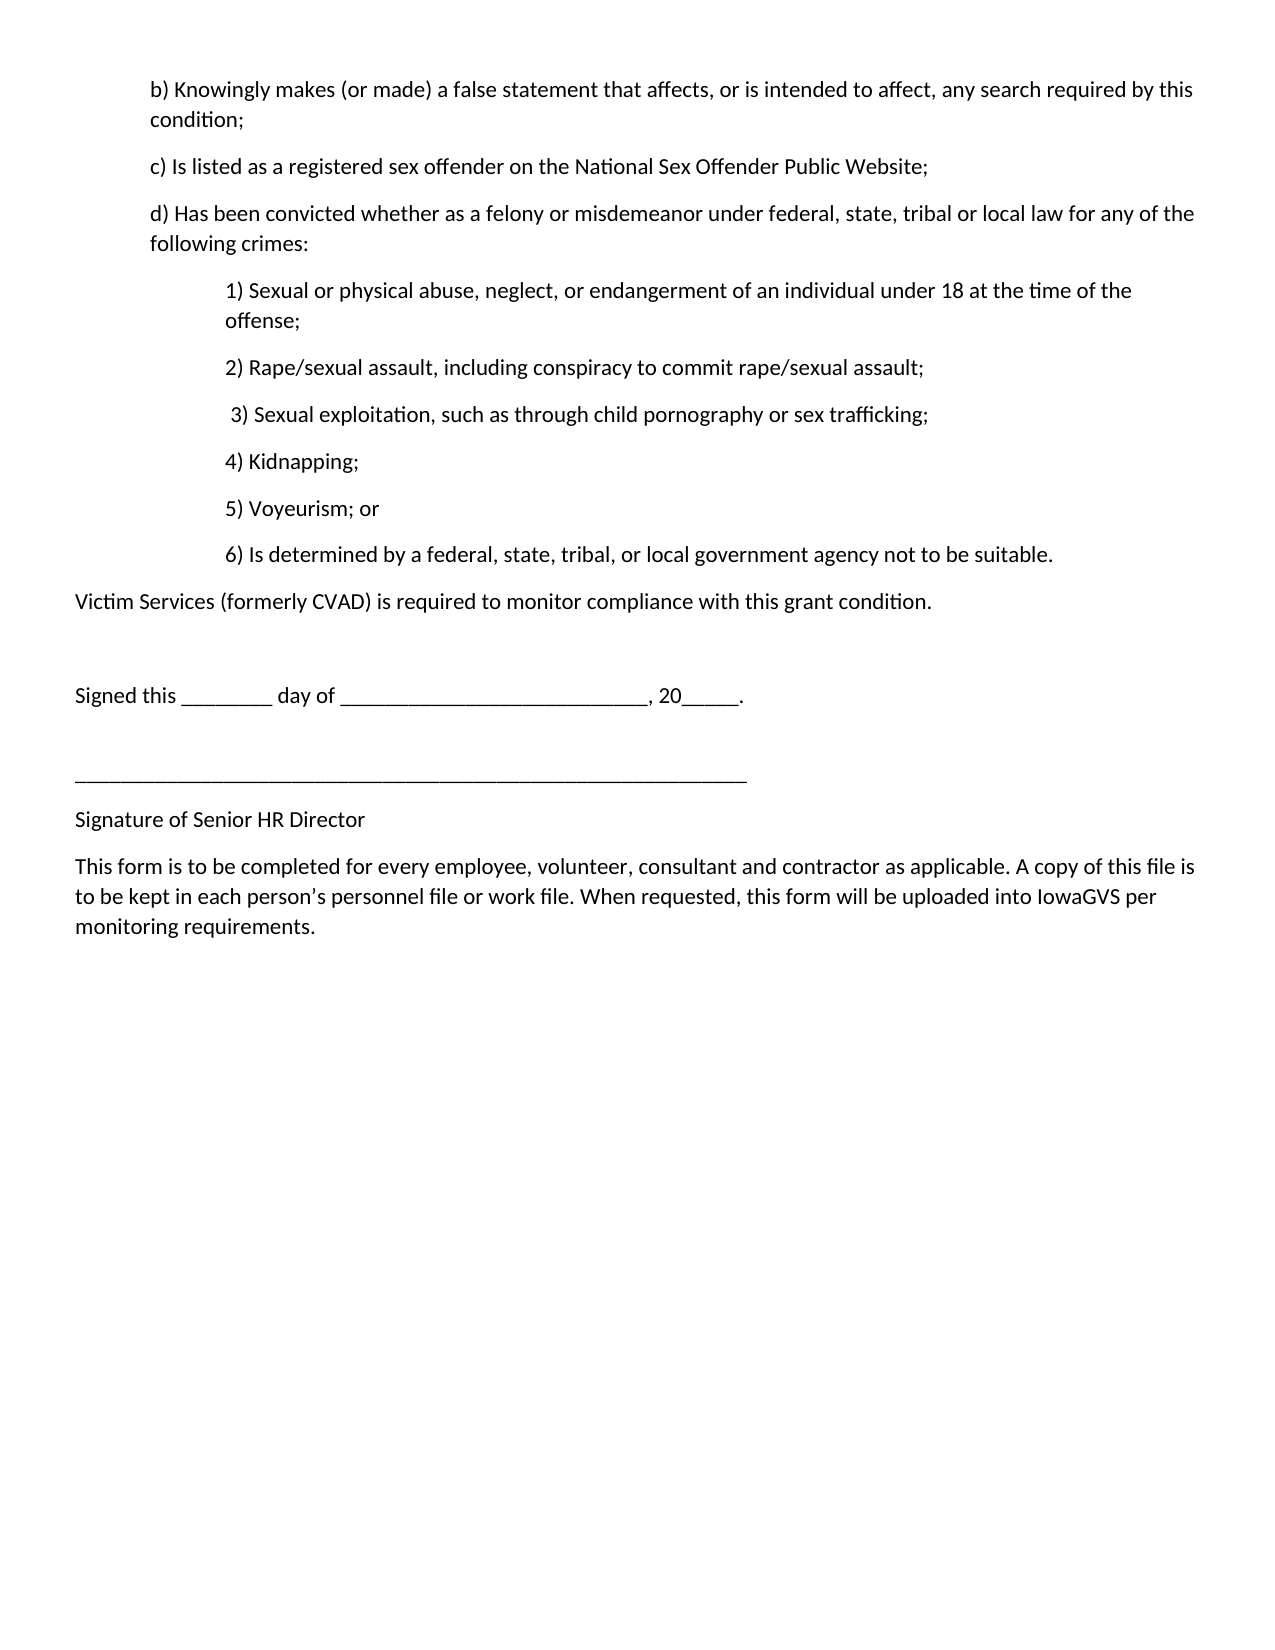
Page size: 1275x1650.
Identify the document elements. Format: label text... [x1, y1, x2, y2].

text b) Knowingly makes (or made) a false statement that affects, or is intended to affect, any search required by this condition; [150, 75, 1200, 133]
text 5) Voyeurism; or [150, 494, 1200, 522]
text 6) Is determined by a federal, state, tribal, or local government agency not to be suitable. [225, 541, 1200, 569]
text ___________________________________________________________ [75, 758, 1200, 786]
text This form is to be completed for every employee, volunteer, consultant and contractor as applicable. A copy of this file is to be kept in each person’s personnel file or work file. When requested, this form will be uploaded into IowaGVS per monitoring requirements. [75, 852, 1200, 941]
text d) Has been convicted whether as a felony or misdemeanor under federal, state, tribal or local law for any of the following crimes: [150, 199, 1200, 257]
text 2) Rape/sexual assault, including conspiracy to commit rape/sexual assault; [150, 353, 1200, 381]
text c) Is listed as a registered sex offender on the National Sex Offender Public Website; [150, 152, 1200, 180]
text Victim Services (formerly CVAD) is required to monitor compliance with this grant condition. [75, 587, 1200, 616]
text 4) Kidnapping; [150, 447, 1200, 475]
text 1) Sexual or physical abuse, neglect, or endangerment of an individual under 18 at the time of the offense; [225, 276, 1200, 334]
text 3) Sexual exploitation, such as through child pornography or sex trafficking; [150, 400, 1200, 428]
text Signed this ________ day of ___________________________, 20_____. [75, 681, 1200, 739]
text Signature of Senior HR Director [75, 805, 1200, 833]
